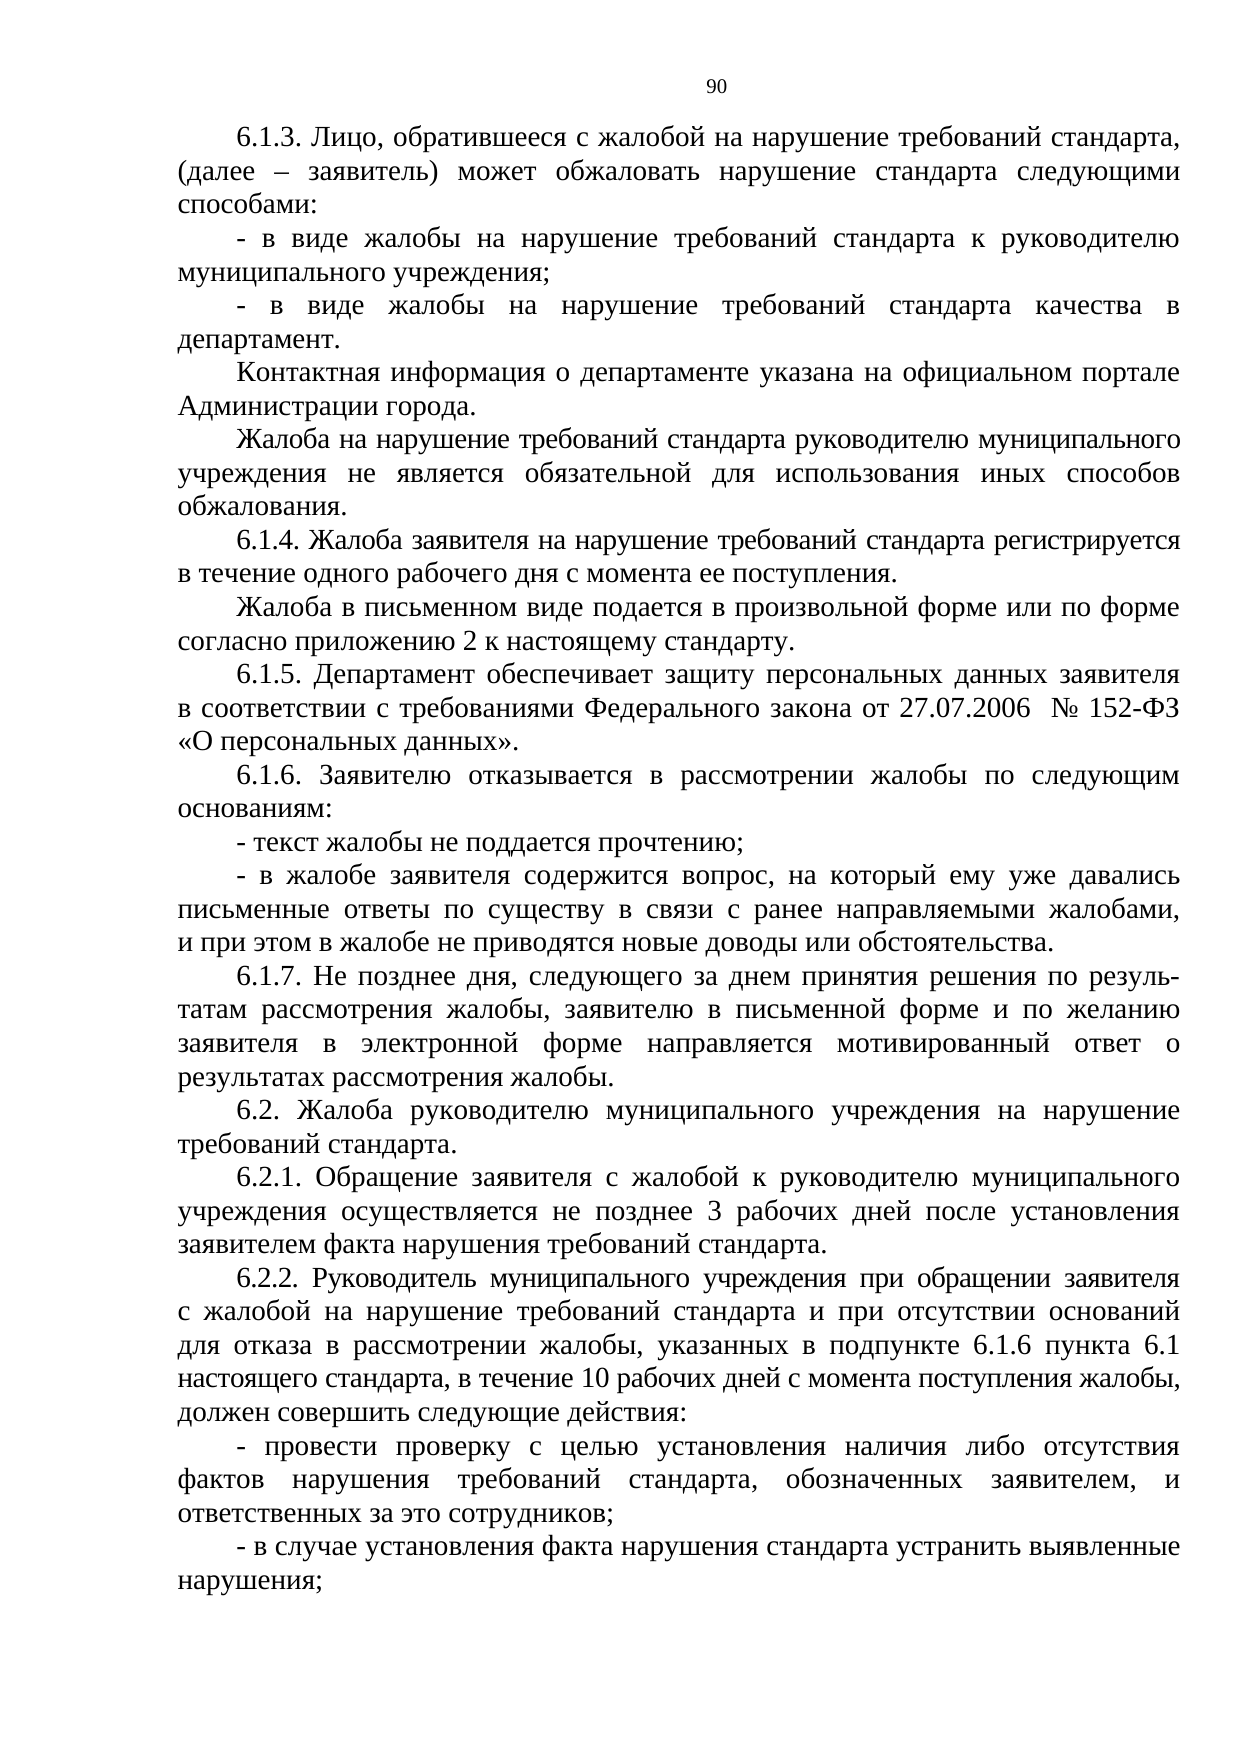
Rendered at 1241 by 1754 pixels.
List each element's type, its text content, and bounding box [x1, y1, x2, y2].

text 6.1.3. Лицо, обратившееся с жалобой на нарушение требований стандарта, (далее – заявитель) может обжаловать нарушение стандарта следующими способами: [177, 119, 1181, 220]
text 6.1.7. Не позднее дня, следующего за днем принятия решения по резуль-татам рассмотрения жалобы, заявителю в письменной форме и по желанию заявителя в электронной форме направляется мотивированный ответ о результатах рассмотрения жалобы. [177, 958, 1181, 1092]
text Жалоба на нарушение требований стандарта руководителю муниципального учреждения не является обязательной для использования иных способов обжалования. [177, 421, 1181, 522]
text 6.2. Жалоба руководителю муниципального учреждения на нарушение требований стандарта. [177, 1092, 1181, 1159]
text - в случае установления факта нарушения стандарта устранить выявленные нарушения; [177, 1528, 1181, 1595]
text 6.2.1. Обращение заявителя с жалобой к руководителю муниципального учреждения осуществляется не позднее 3 рабочих дней после установления заявителем факта нарушения требований стандарта. [177, 1159, 1181, 1260]
text - в виде жалобы на нарушение требований стандарта качества в департамент. [177, 287, 1181, 354]
text - в жалобе заявителя содержится вопрос, на который ему уже давались письменные ответы по существу в связи с ранее направляемыми жалобами, и при этом в жалобе не приводятся новые доводы или обстоятельства. [177, 857, 1181, 958]
text Контактная информация о департаменте указана на официальном портале Администрации города. [177, 354, 1181, 421]
text 6.2.2. Руководитель муниципального учреждения при обращении заявителя с жалобой на нарушение требований стандарта и при отсутствии оснований для отказа в рассмотрении жалобы, указанных в подпункте 6.1.6 пункта 6.1 настоящего стандарта, в течение 10 рабочих дней с момента поступления жалобы, должен совершить следующие действия: [177, 1260, 1181, 1428]
text Жалоба в письменном виде подается в произвольной форме или по форме согласно приложению 2 к настоящему стандарту. [177, 589, 1181, 656]
text - провести проверку с целью установления наличия либо отсутствия фактов нарушения требований стандарта, обозначенных заявителем, и ответственных за это сотрудников; [177, 1428, 1181, 1528]
text 6.1.5. Департамент обеспечивает защиту персональных данных заявителя в соответствии с требованиями Федерального закона от 27.07.2006 № 152-ФЗ «О персональных данных». [177, 656, 1181, 757]
text 6.1.6. Заявителю отказывается в рассмотрении жалобы по следующим основаниям: [177, 757, 1181, 824]
text - в виде жалобы на нарушение требований стандарта к руководителю муниципального учреждения; [177, 220, 1181, 287]
text - текст жалобы не поддается прочтению; [177, 824, 1181, 857]
text 6.1.4. Жалоба заявителя на нарушение требований стандарта регистрируется в течение одного рабочего дня с момента ее поступления. [177, 522, 1181, 589]
